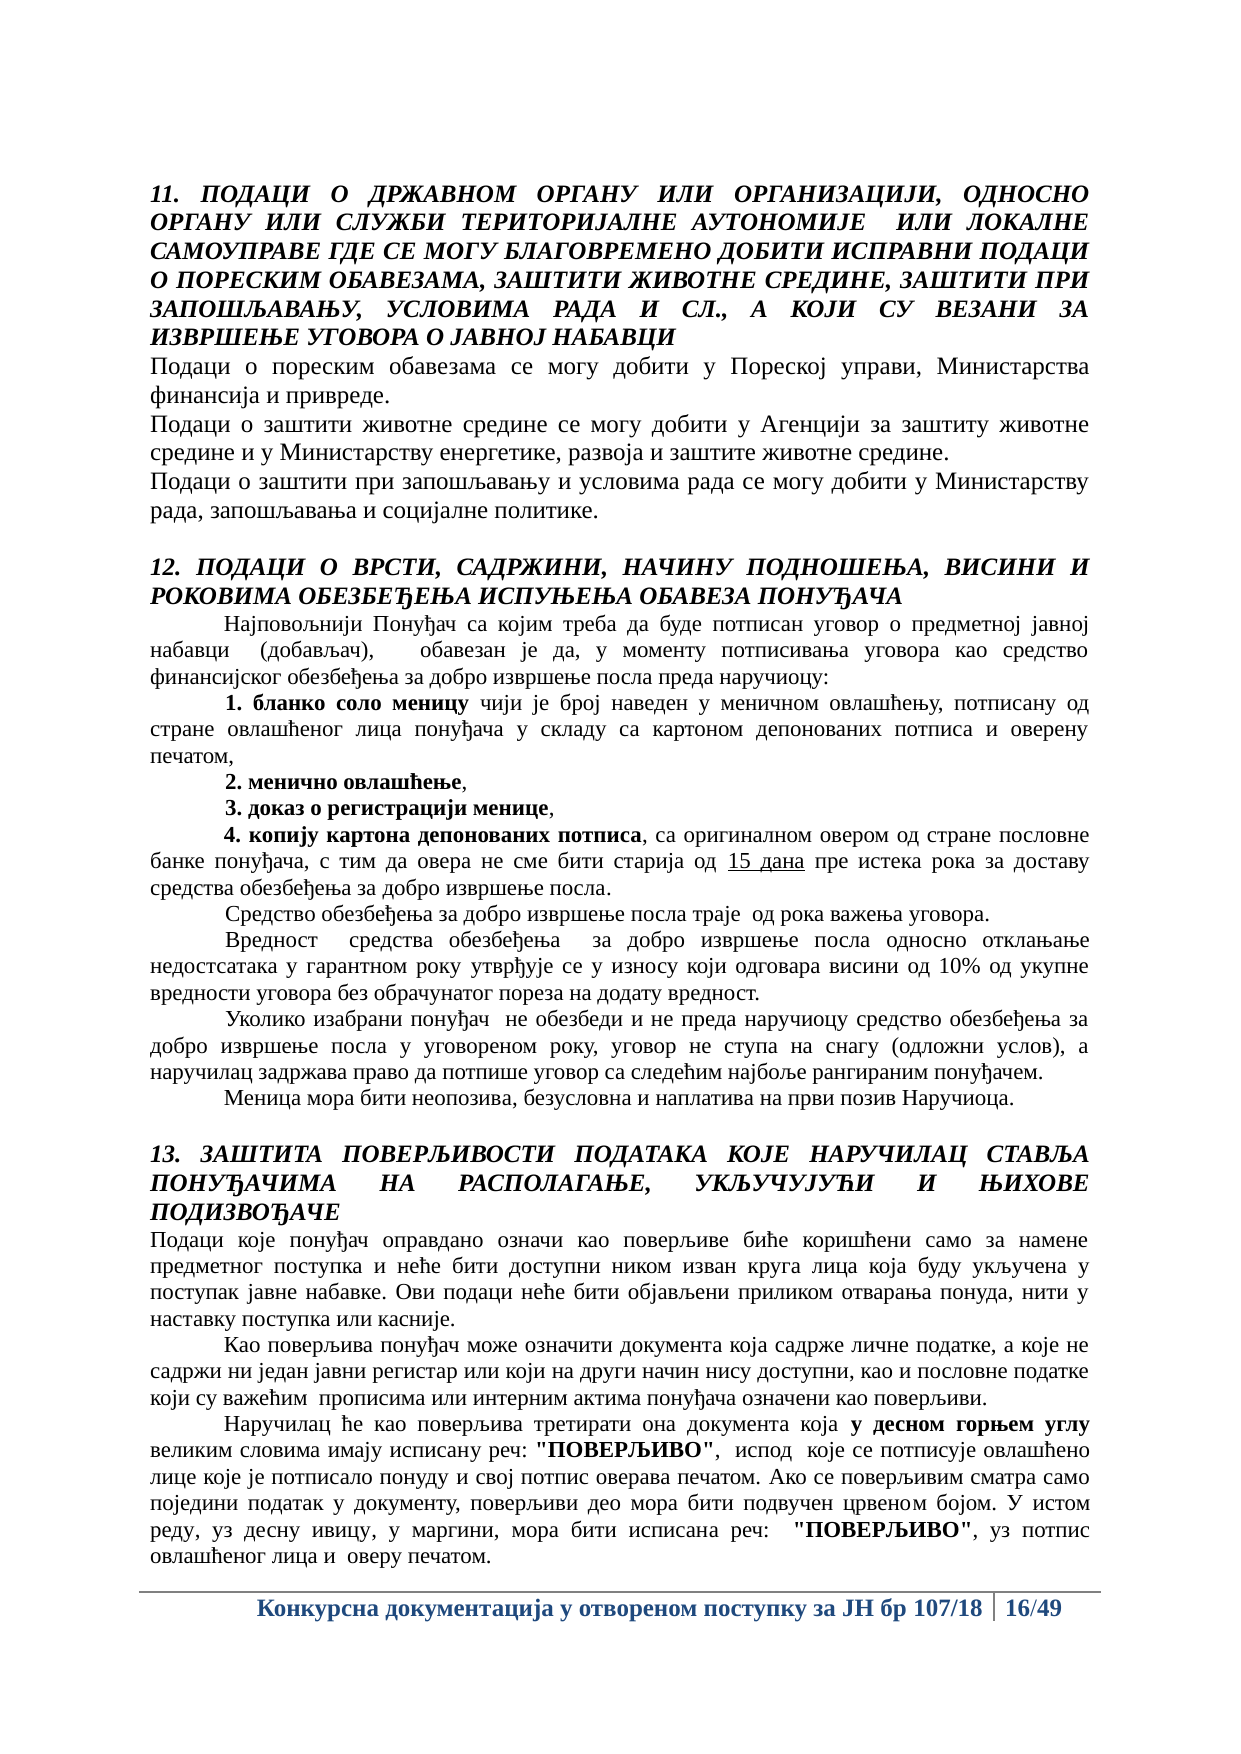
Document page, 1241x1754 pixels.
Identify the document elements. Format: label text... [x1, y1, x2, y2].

text Наручилац ће као поверљива третирати она документа која у десном горњем углу великим словима имају исписану реч: "ПОВЕРЉИВО", испод које се потписује овлашћено лице које је потписало понуду и свој потпис оверава печатом. Ако се поверљивим сматра само поједини податак у документу, поверљиви део мора бити подвучен црвеном бојом. У истом реду, уз десну ивицу, у маргини, мора бити исписана реч: "ПОВЕРЉИВО", уз потпис овлашћеног лица и оверу печатом. [150, 1410, 1090, 1568]
text Подаци о пореским обавезама се могу добити у Пореској управи, Министарства финансија и привреде. [150, 351, 1090, 409]
text Средство обезбеђења за добро извршење посла траје од рока важења уговора. [150, 900, 1090, 926]
text 3. доказ о регистрацији менице, [150, 794, 1090, 821]
text Подаци о заштити животне средине се могу добити у Агенцији за заштиту животне средине и у Министарству енергетике, развоја и заштите животне средине. [150, 409, 1090, 466]
text Подаци које понуђач оправдано означи као поверљиве биће коришћени само за намене предметног поступка и неће бити доступни ником изван круга лица која буду укључена у поступак јавне набавке. Ови подаци неће бити објављени приликом отварања понуда, нити у наставку поступка или касније. [150, 1226, 1090, 1331]
text Подаци о заштити при запошљавању и условима рада се могу добити у Министарству рада, запошљавања и социјалне политике. [150, 466, 1090, 524]
text Вредност средства обезбеђења за добро извршење посла односно отклањање недостсатака у гарантном року утврђује се у износу који одговара висини од 10% од укупне вредности уговора без обрачунатог пореза на додату вредност. [150, 926, 1090, 1005]
text 4. копију картона депонованих потписа, са оригиналном овером од стране пословне банке понуђача, с тим да овера не сме бити старија од 15 дана пре истека рока за доставу средства обезбеђења за добро извршење посла. [150, 821, 1090, 900]
text Меница мора бити неопозива, безусловна и наплатива на први позив Наручиоца. [150, 1084, 1090, 1111]
text 11. ПОДАЦИ О ДРЖАВНОМ ОРГАНУ ИЛИ ОРГАНИЗАЦИЈИ, ОДНОСНО ОРГАНУ ИЛИ СЛУЖБИ ТЕРИТОРИЈАЛНЕ АУТОНОМИЈЕ ИЛИ ЛОКАЛНЕ САМОУПРАВЕ ГДЕ СЕ МОГУ БЛАГОВРЕМЕНО ДОБИТИ ИСПРАВНИ ПОДАЦИ О ПОРЕСКИМ ОБАВЕЗАМА, ЗАШТИТИ ЖИВОТНЕ СРЕДИНЕ, ЗАШТИТИ ПРИ ЗАПОШЉАВАЊУ, УСЛОВИМА РАДА И СЛ., А КОЈИ СУ ВЕЗАНИ ЗА ИЗВРШЕЊЕ УГОВОРА О ЈАВНОЈ НАБАВЦИ [150, 179, 1090, 351]
text Најповољнији Понуђач са којим треба да буде потписан уговор о предметној јавној набавци (добављач), обавезан је да, у моменту потписивања уговора као средство финансијског обезбеђења за добро извршење посла преда наручиоцу: [150, 610, 1090, 689]
text Као поверљива понуђач може означити документа која садрже личне податке, а које не садржи ни један јавни регистар или који на други начин нису доступни, као и пословне податке који су важећим прописима или интерним актима понуђача означени као поверљиви. [150, 1331, 1090, 1410]
text 1. бланко соло меницу чији је број наведен у меничном овлашћењу, потписану од стране овлашћеног лица понуђача у складу са картоном депонованих потписа и оверену печатом, [150, 689, 1090, 768]
text 12. ПОДАЦИ О ВРСТИ, САДРЖИНИ, НАЧИНУ ПОДНОШЕЊА, ВИСИНИ И РОКОВИМА ОБЕЗБЕЂЕЊА ИСПУЊЕЊА ОБАВЕЗА ПОНУЂАЧА [150, 552, 1090, 610]
text 13. ЗАШТИТА ПОВЕРЉИВОСТИ ПОДАТАКА КОЈЕ НАРУЧИЛАЦ СТАВЉА ПОНУЂАЧИМА НА РАСПОЛАГАЊЕ, УКЉУЧУЈУЋИ И ЊИХОВЕ ПОДИЗВОЂАЧЕ [150, 1139, 1090, 1226]
text 2. менично овлашћење, [150, 768, 1090, 794]
text Уколико изабрани понуђач не обезбеди и не преда наручиоцу средство обезбеђења за добро извршење посла у уговореном року, уговор не ступа на снагу (одложни услов), а наручилац задржава право да потпише уговор са следећим најбоље рангираним понуђачем. [150, 1005, 1089, 1084]
